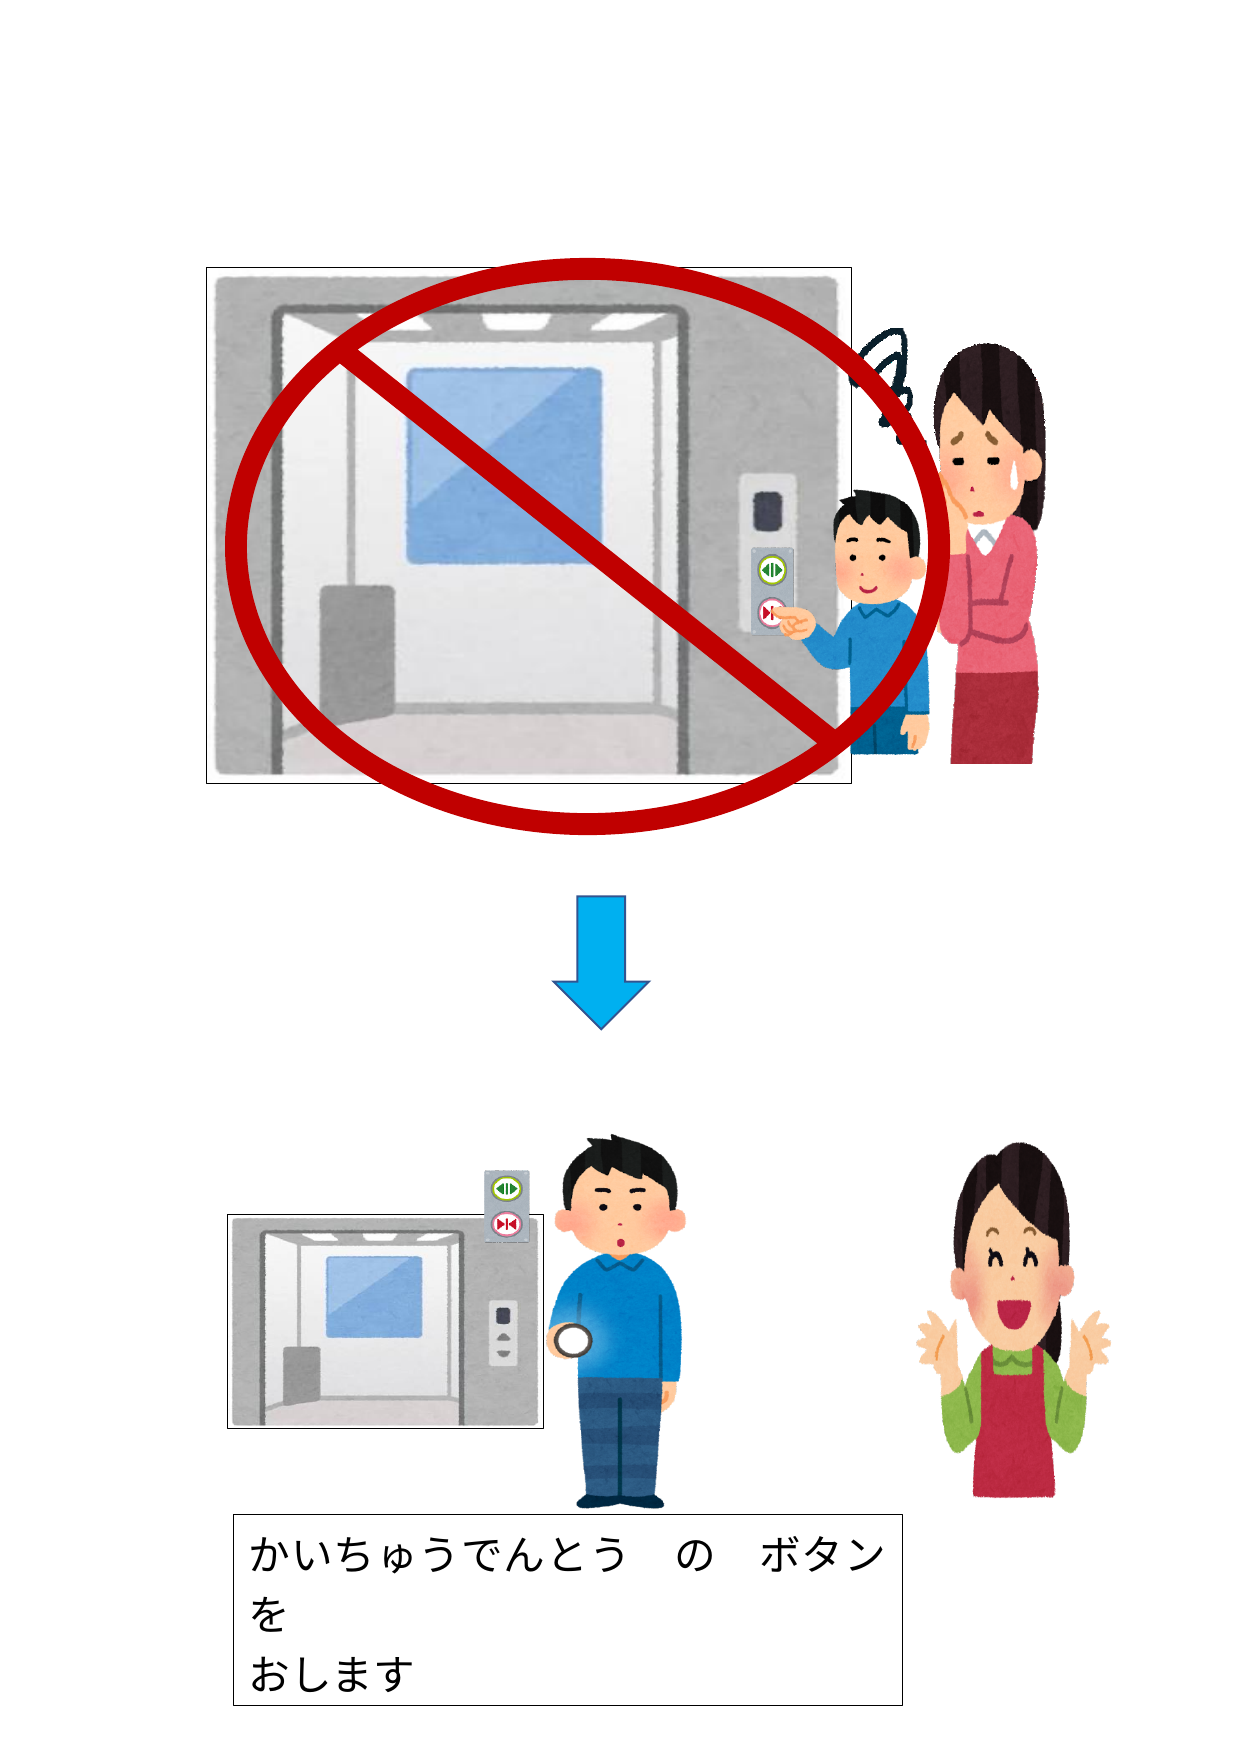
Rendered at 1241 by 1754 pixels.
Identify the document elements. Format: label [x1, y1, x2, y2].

picture [247, 365, 816, 805]
picture [359, 280, 928, 728]
picture [892, 691, 904, 706]
picture [912, 1137, 1115, 1508]
picture [228, 1122, 739, 1515]
picture [666, 268, 1084, 952]
picture [207, 268, 488, 783]
